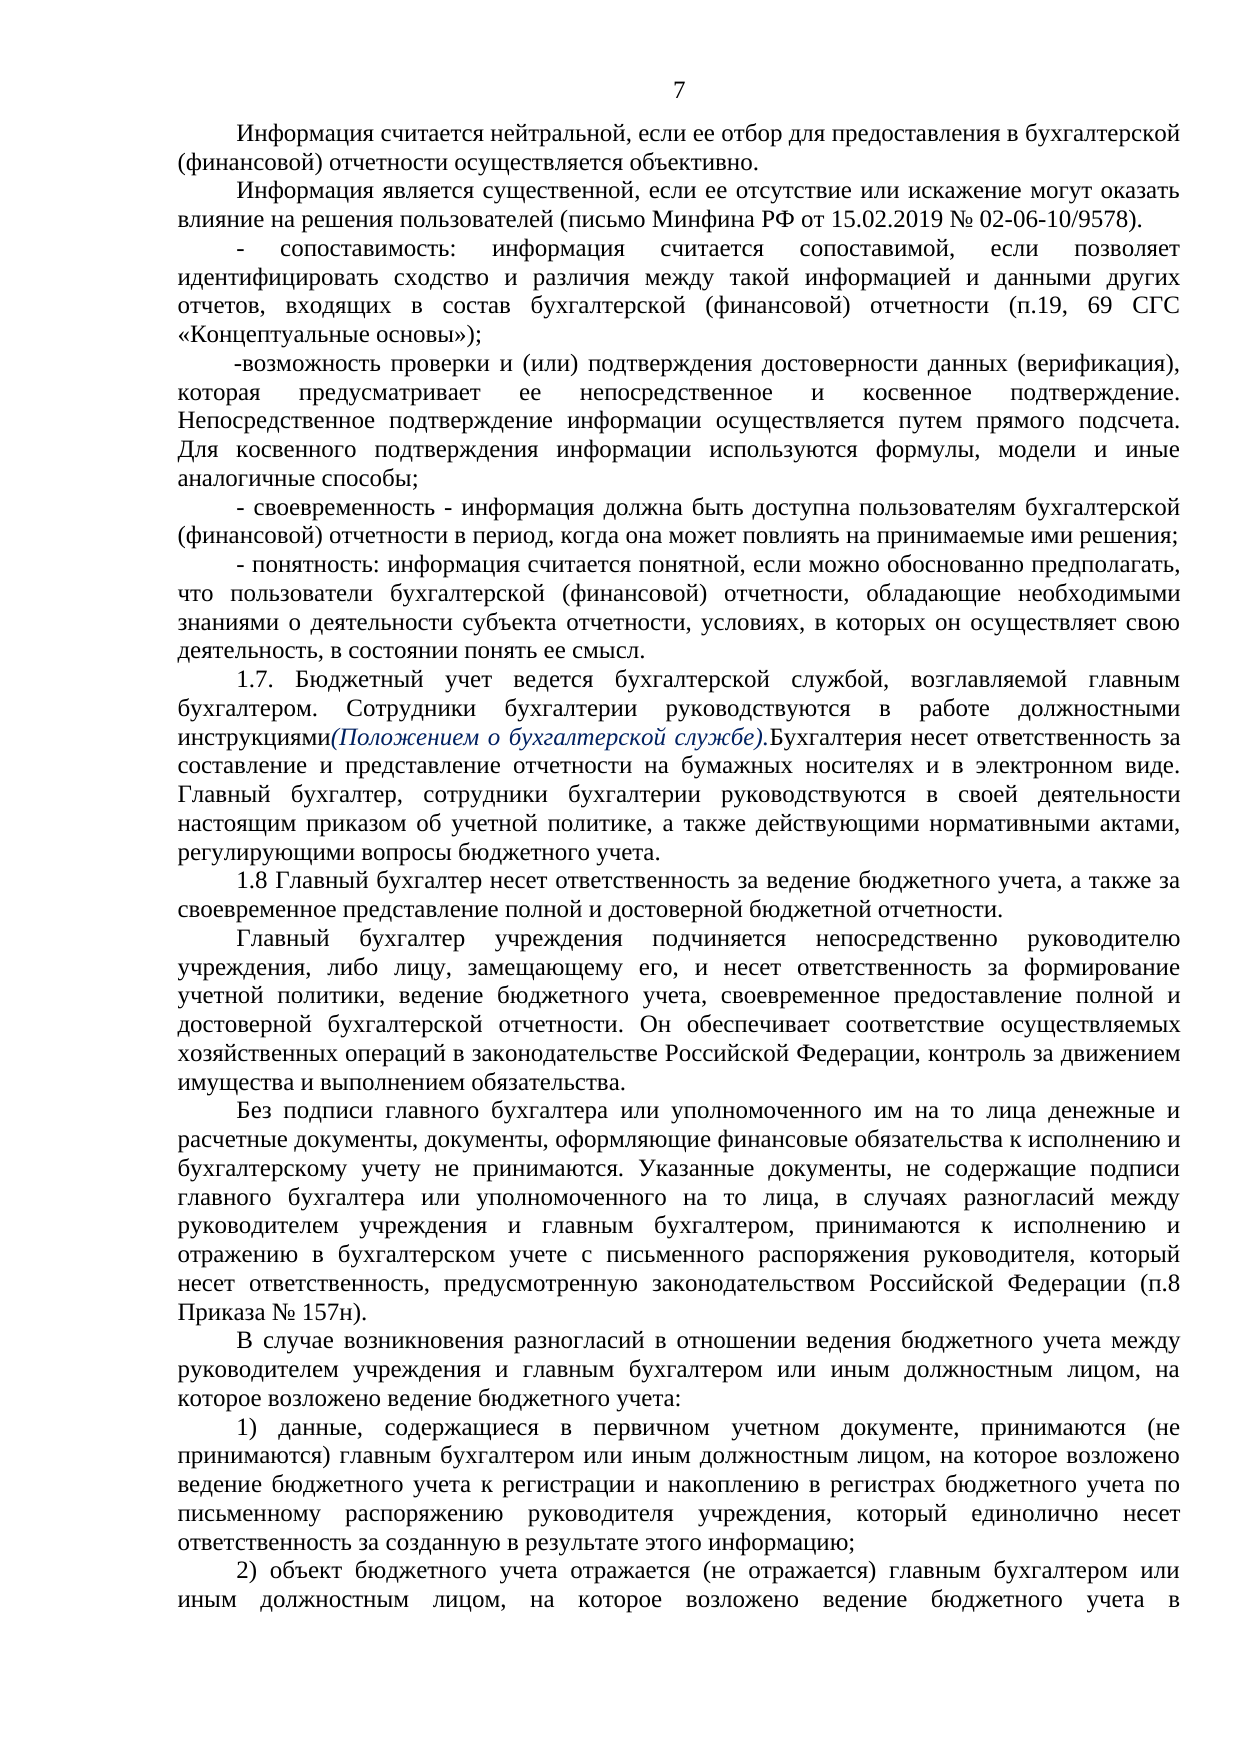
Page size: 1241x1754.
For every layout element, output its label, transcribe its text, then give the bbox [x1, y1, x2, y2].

text 1.7. Бюджетный учет ведется бухгалтерской службой, возглавляемой главным бухгалтером. Сотрудники бухгалтерии руководствуются в работе должностными инструкциями(Положением о бухгалтерской службе).Бухгалтерия несет ответственность за составление и представление отчетности на бумажных носителях и в электронном виде. Главный бухгалтер, сотрудники бухгалтерии руководствуются в своей деятельности настоящим приказом об учетной политике, а также действующими нормативными актами, регулирующими вопросы бюджетного учета. [177, 664, 1181, 866]
text -возможность проверки и (или) подтверждения достоверности данных (верификация), которая предусматривает ее непосредственное и косвенное подтверждение. Непосредственное подтверждение информации осуществляется путем прямого подсчета. Для косвенного подтверждения информации используются формулы, модели и иные аналогичные способы; [177, 348, 1181, 492]
text В случае возникновения разногласий в отношении ведения бюджетного учета между руководителем учреждения и главным бухгалтером или иным должностным лицом, на которое возложено ведение бюджетного учета: [177, 1326, 1181, 1412]
text Информация является существенной, если ее отсутствие или искажение могут оказать влияние на решения пользователей (письмо Минфина РФ от 15.02.2019 № 02-06-10/9578). [177, 176, 1181, 233]
text Главный бухгалтер учреждения подчиняется непосредственно руководителю учреждения, либо лицу, замещающему его, и несет ответственность за формирование учетной политики, ведение бюджетного учета, своевременное предоставление полной и достоверной бухгалтерской отчетности. Он обеспечивает соответствие осуществляемых хозяйственных операций в законодательстве Российской Федерации, контроль за движением имущества и выполнением обязательства. [177, 923, 1181, 1096]
text 1) данные, содержащиеся в первичном учетном документе, принимаются (не принимаются) главным бухгалтером или иным должностным лицом, на которое возложено ведение бюджетного учета к регистрации и накоплению в регистрах бюджетного учета по письменному распоряжению руководителя учреждения, который единолично несет ответственность за созданную в результате этого информацию; [177, 1412, 1181, 1556]
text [177, 1556, 1181, 1613]
text Информация считается нейтральной, если ее отбор для предоставления в бухгалтерской (финансовой) отчетности осуществляется объективно. [177, 118, 1181, 176]
text - понятность: информация считается понятной, если можно обоснованно предполагать, что пользователи бухгалтерской (финансовой) отчетности, обладающие необходимыми знаниями о деятельности субъекта отчетности, условиях, в которых он осуществляет свою деятельность, в состоянии понять ее смысл. [177, 549, 1181, 664]
text - сопоставимость: информация считается сопоставимой, если позволяет идентифицировать сходство и различия между такой информацией и данными других отчетов, входящих в состав бухгалтерской (финансовой) отчетности (п.19, 69 СГС «Концептуальные основы»); [177, 233, 1181, 348]
text - своевременность - информация должна быть доступна пользователям бухгалтерской (финансовой) отчетности в период, когда она может повлиять на принимаемые ими решения; [177, 492, 1181, 549]
text 1.8 Главный бухгалтер несет ответственность за ведение бюджетного учета, а также за своевременное представление полной и достоверной бюджетной отчетности. [177, 866, 1181, 923]
text Без подписи главного бухгалтера или уполномоченного им на то лица денежные и расчетные документы, документы, оформляющие финансовые обязательства к исполнению и бухгалтерскому учету не принимаются. Указанные документы, не содержащие подписи главного бухгалтера или уполномоченного на то лица, в случаях разногласий между руководителем учреждения и главным бухгалтером, принимаются к исполнению и отражению в бухгалтерском учете с письменного распоряжения руководителя, который несет ответственность, предусмотренную законодательством Российской Федерации (п.8 Приказа № 157н). [177, 1096, 1181, 1326]
